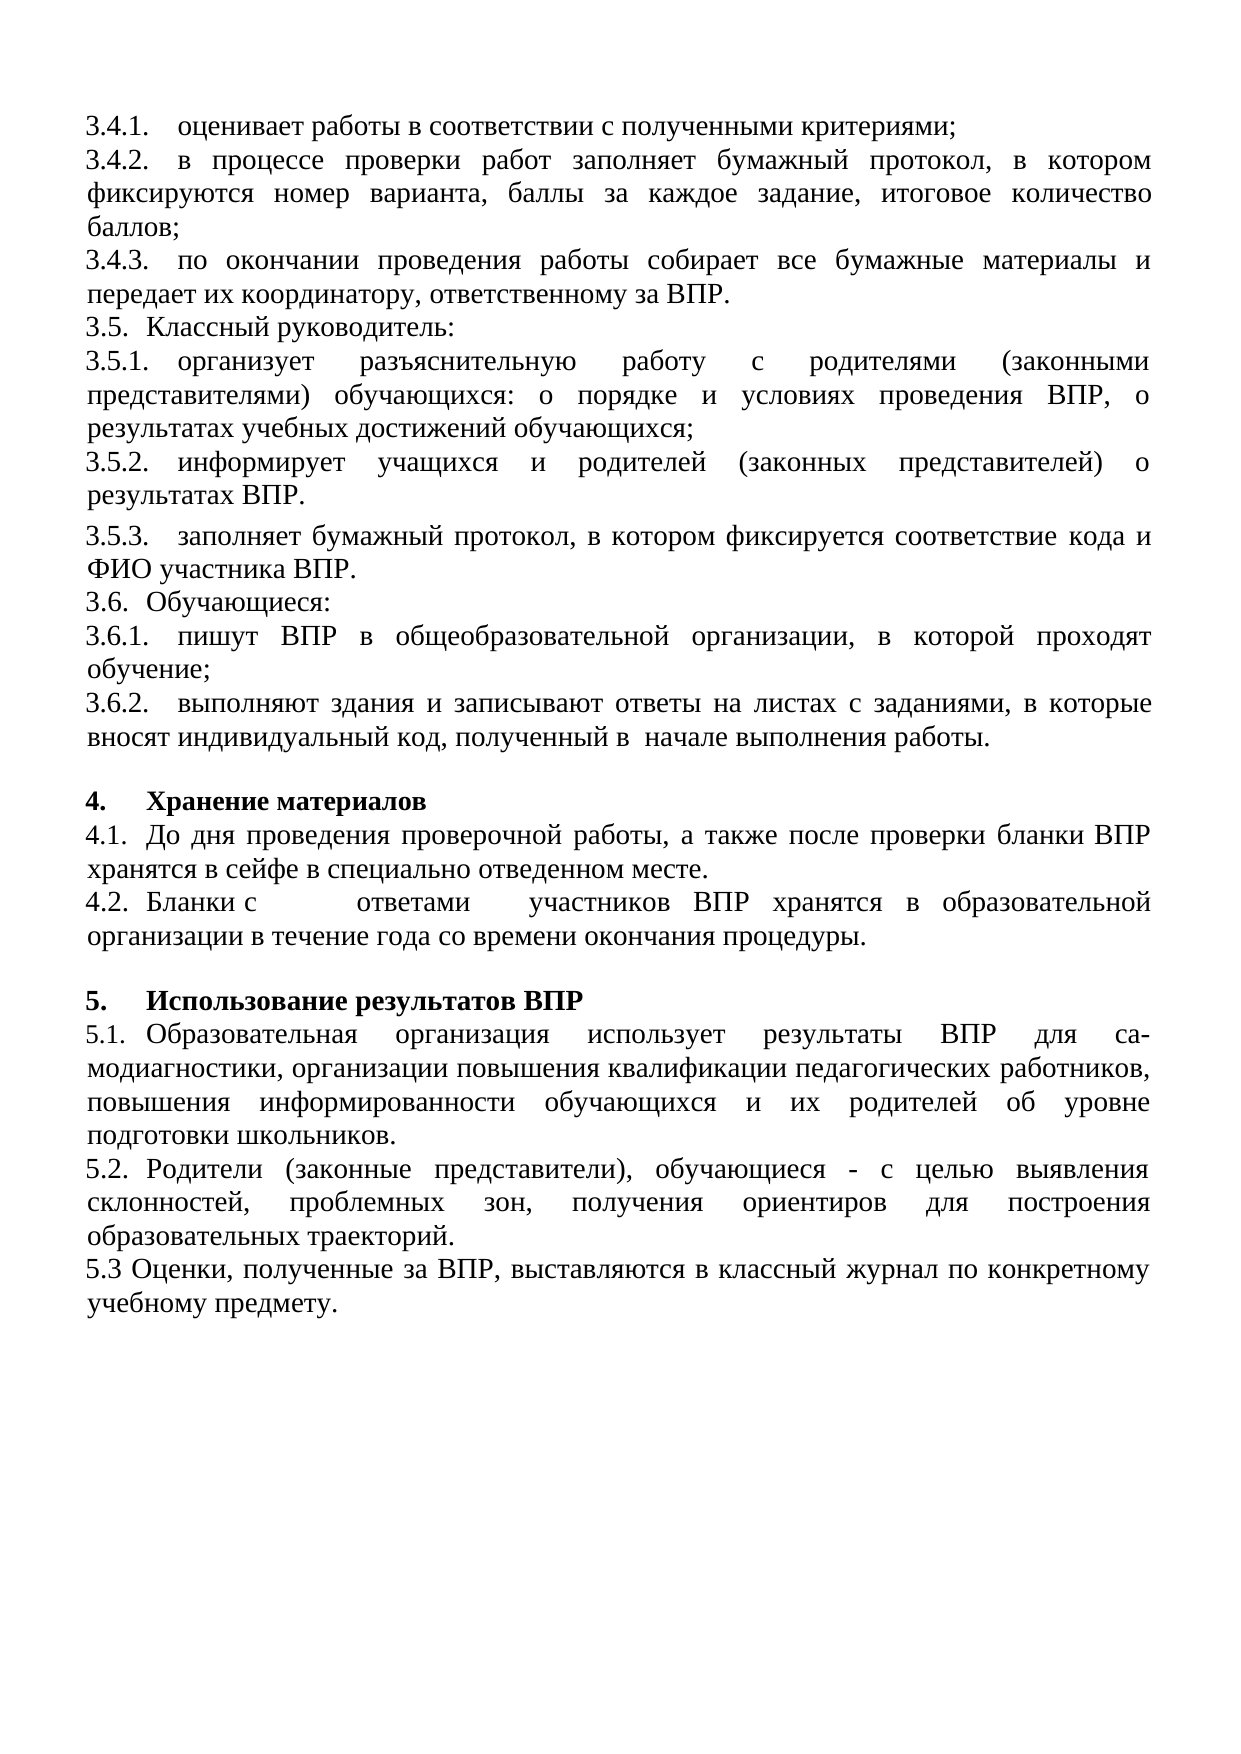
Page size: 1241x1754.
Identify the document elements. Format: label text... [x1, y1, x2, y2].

list по окончании проведения работы собирает все бумажные материалы и передает их координатору, ответственному за ВПР. [85, 242, 1151, 309]
list информирует учащихся и родителей (законных представителей) о результатах ВПР. [85, 444, 1149, 511]
text 5.3 Оценки, полученные за ВПР, выставляются в классный журнал по конкретному учебному предмету. [85, 1251, 1150, 1318]
list Хранение материалов [85, 785, 1184, 817]
list оценивает работы в соответствии с полученными критериями; [85, 108, 1184, 142]
list организует разъяснительную работу с родителями (законными представителями) обучающихся: о порядке и условиях проведения ВПР, о результатах учебных достижений обучающихся; [85, 343, 1150, 444]
list в процессе проверки работ заполняет бумажный протокол, в котором фиксируются номер варианта, баллы за каждое задание, итоговое количество баллов; [85, 142, 1152, 242]
list Классный руководитель: [85, 310, 1184, 343]
list выполняют здания и записывают ответы на листах с заданиями, в которые вносят индивидуальный код, полученный в начале выполнения работы. [85, 685, 1152, 752]
list До дня проведения проверочной работы, а также после проверки бланки ВПР хранятся в сейфе в специально отведенном месте. [85, 817, 1151, 884]
subtitle Использование результатов ВПР [85, 983, 1184, 1017]
list Родители (законные представители), обучающиеся - с целью выявления склонностей, проблемных зон, получения ориентиров для построения образовательных траекторий. [85, 1151, 1150, 1251]
list Обучающиеся: [85, 585, 1184, 618]
list заполняет бумажный протокол, в котором фиксируется соответствие кода и ФИО участника ВПР. [85, 518, 1151, 585]
list Бланки с ответами участников ВПР хранятся в образовательной организации в течение года со времени окончания процедуры. [85, 884, 1152, 951]
list Образовательная организация использует результаты ВПР для са- модиагностики, организации повышения квалификации педагогических работников, повышения информированности обучающихся и их родителей об уровне подготовки школьников. [85, 1017, 1150, 1151]
list пишут ВПР в общеобразовательной организации, в которой проходят обучение; [85, 618, 1152, 685]
